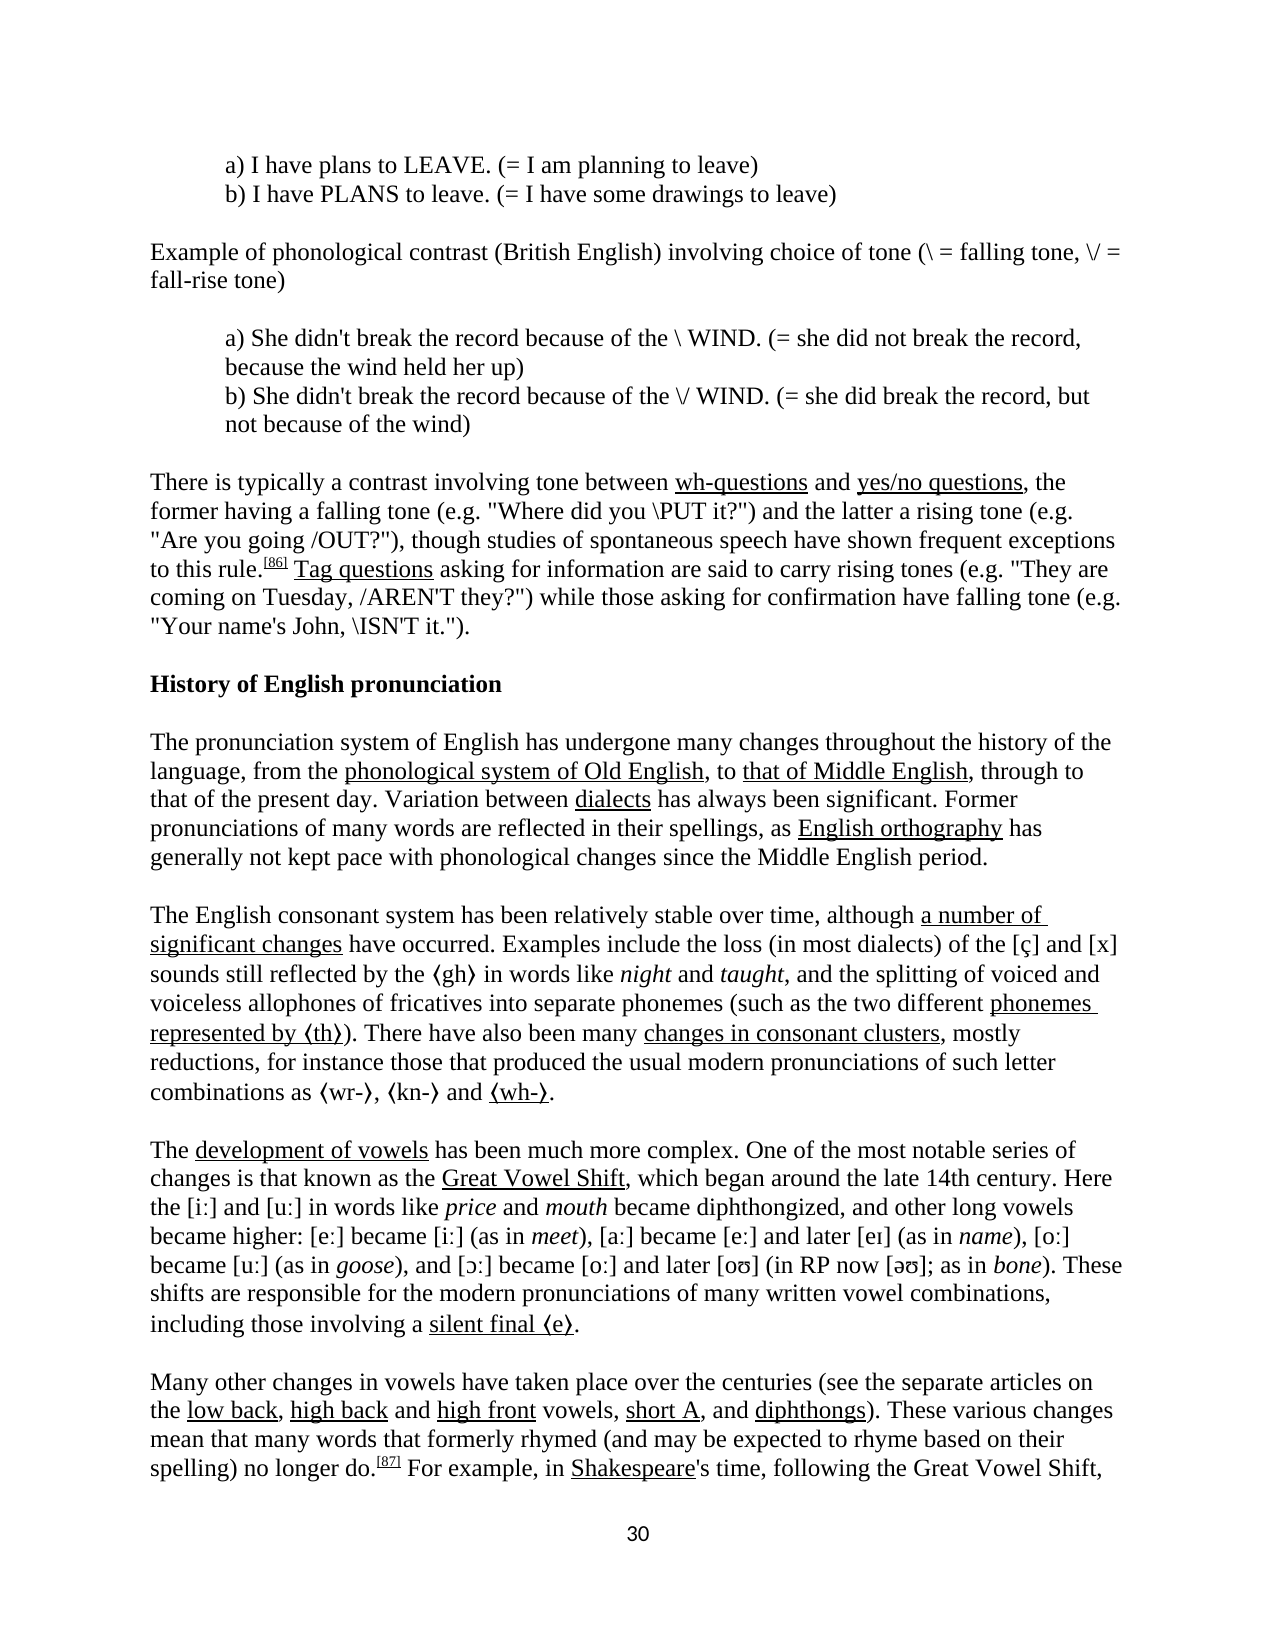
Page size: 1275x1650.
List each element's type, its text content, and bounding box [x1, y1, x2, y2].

text Example of phonological contrast (British English) involving choice of tone (\ = falling tone, \/ = fall-rise tone) [150, 237, 1125, 294]
text The development of vowels has been much more complex. One of the most notable series of changes is that known as the Great Vowel Shift, which began around the late 14th century. Here the [iː] and [uː] in words like price and mouth became diphthongized, and other long vowels became higher: [eː] became [iː] (as in meet), [aː] became [eː] and later [eɪ] (as in name), [oː] became [uː] (as in goose), and [ɔː] became [oː] and later [oʊ] (in RP now [əʊ]; as in bone). These shifts are responsible for the modern pronunciations of many written vowel combinations, including those involving a silent final ⟨e⟩. [150, 1135, 1125, 1337]
text History of English pronunciation [150, 669, 1125, 698]
text a) I have plans to LEAVE. (= I am planning to leave) [225, 150, 1125, 179]
text The English consonant system has been relatively stable over time, although a number of significant changes have occurred. Examples include the loss (in most dialects) of the [ç] and [x] sounds still reflected by the ⟨gh⟩ in words like night and taught, and the splitting of voiced and voiceless allophones of fricatives into separate phonemes (such as the two different phonemes represented by ⟨th⟩). There have also been many changes in consonant clusters, mostly reductions, for instance those that produced the usual modern pronunciations of such letter combinations as ⟨wr-⟩, ⟨kn-⟩ and ⟨wh-⟩. [150, 900, 1125, 1106]
text b) I have PLANS to leave. (= I have some drawings to leave) [225, 179, 1125, 207]
text a) She didn't break the record because of the \ WIND. (= she did not break the record, because the wind held her up) [225, 323, 1125, 381]
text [150, 1367, 1125, 1482]
text b) She didn't break the record because of the \/ WIND. (= she did break the record, but not because of the wind) [225, 381, 1125, 438]
text There is typically a contrast involving tone between wh-questions and yes/no questions, the former having a falling tone (e.g. "Where did you \PUT it?") and the latter a rising tone (e.g. "Are you going /OUT?"), though studies of spontaneous speech have shown frequent exceptions to this rule.[86] Tag questions asking for information are said to carry rising tones (e.g. "They are coming on Tuesday, /AREN'T they?") while those asking for confirmation have falling tone (e.g. "Your name's John, \ISN'T it."). [150, 467, 1125, 640]
text The pronunciation system of English has undergone many changes throughout the history of the language, from the phonological system of Old English, to that of Middle English, through to that of the present day. Variation between dialects has always been significant. Former pronunciations of many words are reflected in their spellings, as English orthography has generally not kept pace with phonological changes since the Middle English period. [150, 727, 1125, 871]
